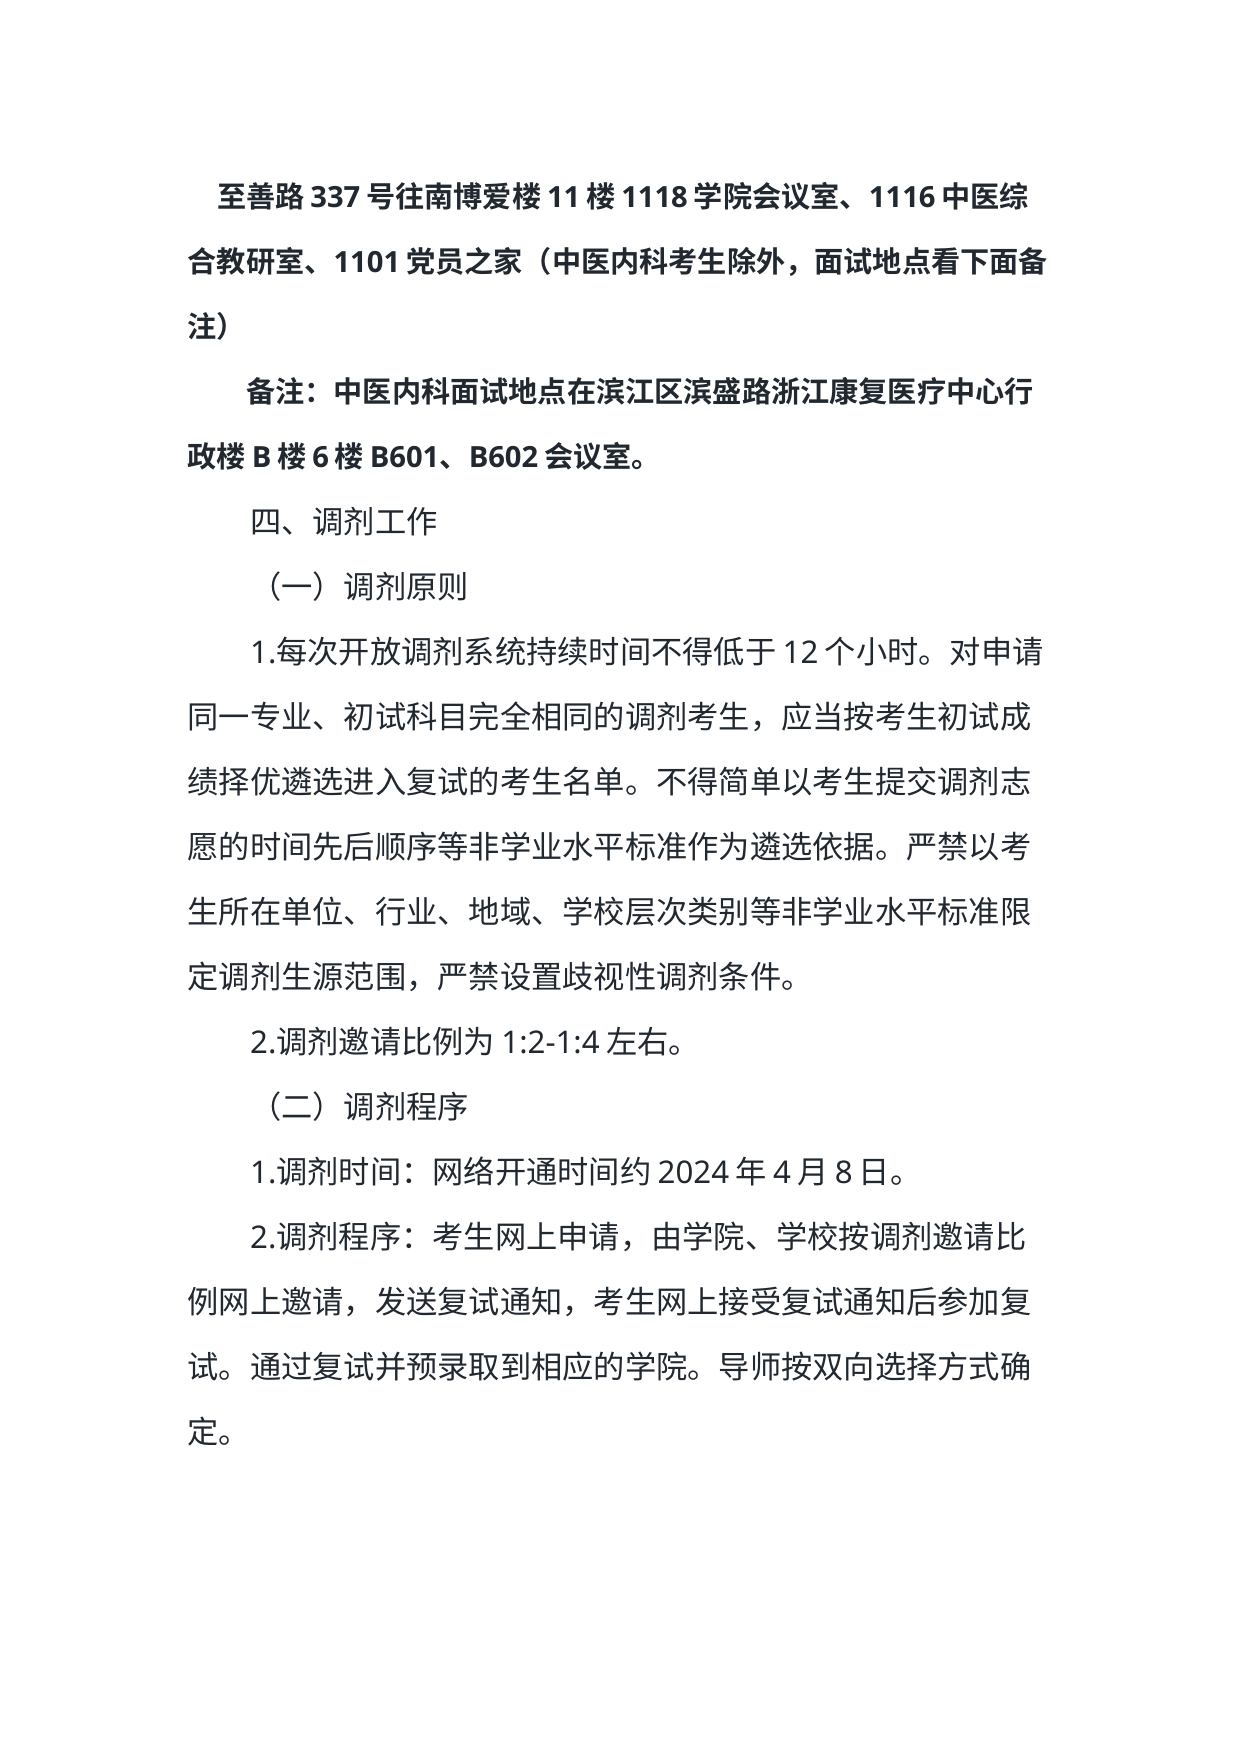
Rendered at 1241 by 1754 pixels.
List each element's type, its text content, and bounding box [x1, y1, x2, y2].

text 2.调剂程序：考生网上申请，由学院、学校按调剂邀请比例网上邀请，发送复试通知，考生网上接受复试通知后参加复试。通过复试并预录取到相应的学院。导师按双向选择方式确定。 [187, 1202, 1053, 1462]
text （一）调剂原则 [187, 552, 1053, 617]
text 1.调剂时间：网络开通时间约2024年4月8日。 [187, 1137, 1053, 1202]
text 2.调剂邀请比例为1:2-1:4左右。 [187, 1007, 1053, 1072]
text 四、调剂工作 [187, 487, 1053, 552]
text 备注：中医内科面试地点在滨江区滨盛路浙江康复医疗中心行政楼B楼6楼B601、B602会议室。 [187, 357, 1053, 487]
text 至善路337号往南博爱楼11楼1118学院会议室、1116中医综合教研室、1101党员之家（中医内科考生除外，面试地点看下面备注） [187, 162, 1053, 357]
text 1.每次开放调剂系统持续时间不得低于12个小时。对申请同一专业、初试科目完全相同的调剂考生，应当按考生初试成绩择优遴选进入复试的考生名单。不得简单以考生提交调剂志愿的时间先后顺序等非学业水平标准作为遴选依据。严禁以考生所在单位、行业、地域、学校层次类别等非学业水平标准限定调剂生源范围，严禁设置歧视性调剂条件。 [187, 617, 1053, 1007]
text （二）调剂程序 [187, 1072, 1053, 1137]
